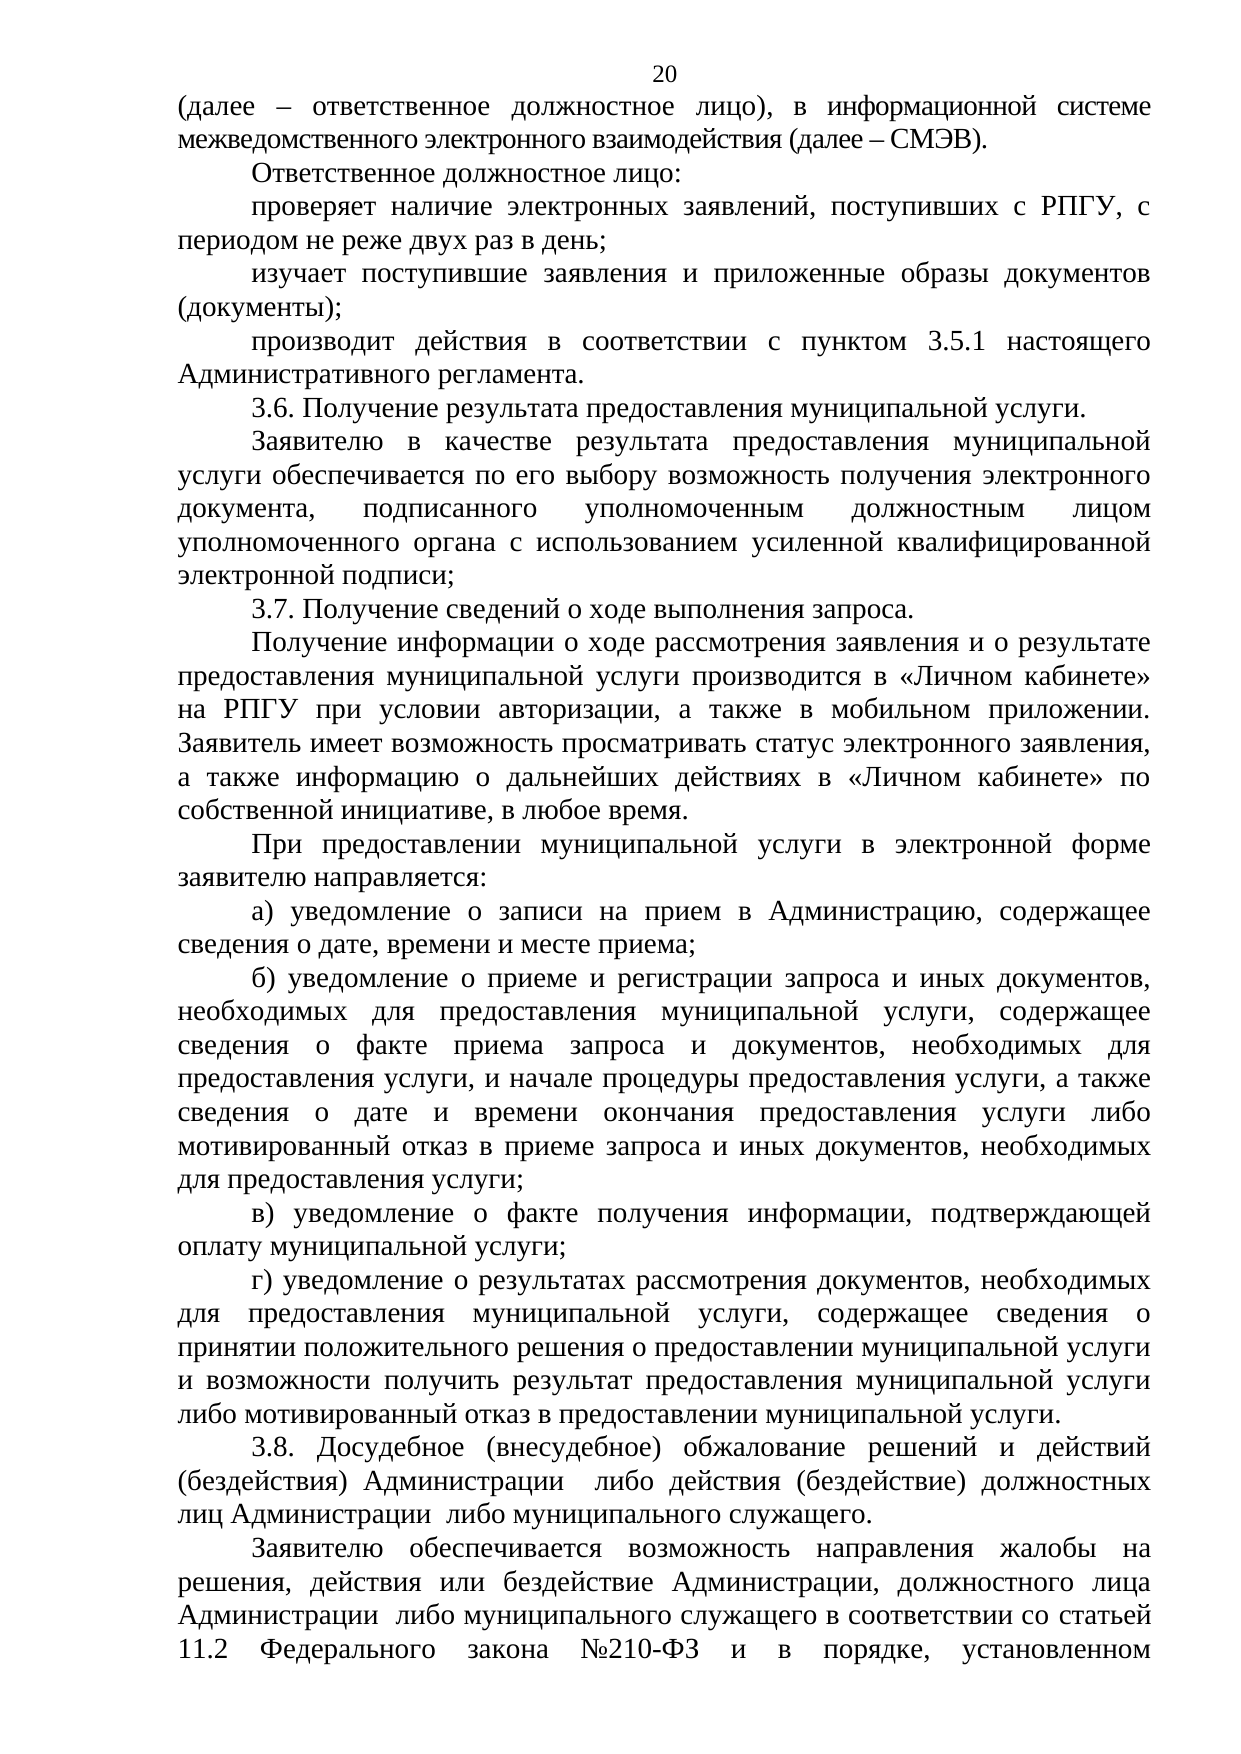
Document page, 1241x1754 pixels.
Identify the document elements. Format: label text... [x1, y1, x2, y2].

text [177, 1530, 1152, 1664]
text изучает поступившие заявления и приложенные образы документов (документы); [177, 256, 1152, 323]
text Заявителю в качестве результата предоставления муниципальной услуги обеспечивается по его выбору возможность получения электронного документа, подписанного уполномоченным должностным лицом уполномоченного органа с использованием усиленной квалифицированной электронной подписи; [177, 423, 1152, 591]
text 3.8. Досудебное (внесудебное) обжалование решений и действий (бездействия) Администрации либо действия (бездействие) должностных лиц Администрации либо муниципального служащего. [177, 1429, 1152, 1530]
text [177, 88, 1152, 155]
text б) уведомление о приеме и регистрации запроса и иных документов, необходимых для предоставления муниципальной услуги, содержащее сведения о факте приема запроса и документов, необходимых для предоставления услуги, и начале процедуры предоставления услуги, а также сведения о дате и времени окончания предоставления услуги либо мотивированный отказ в приеме запроса и иных документов, необходимых для предоставления услуги; [177, 960, 1152, 1195]
text а) уведомление о записи на прием в Администрацию, содержащее сведения о дате, времени и месте приема; [177, 893, 1152, 960]
text Получение информации о ходе рассмотрения заявления и о результате предоставления муниципальной услуги производится в «Личном кабинете» на РПГУ при условии авторизации, а также в мобильном приложении. Заявитель имеет возможность просматривать статус электронного заявления, а также информацию о дальнейших действиях в «Личном кабинете» по собственной инициативе, в любое время. [177, 624, 1152, 826]
text в) уведомление о факте получения информации, подтверждающей оплату муниципальной услуги; [177, 1195, 1152, 1262]
text г) уведомление о результатах рассмотрения документов, необходимых для предоставления муниципальной услуги, содержащее сведения о принятии положительного решения о предоставлении муниципальной услуги и возможности получить результат предоставления муниципальной услуги либо мотивированный отказ в предоставлении муниципальной услуги. [177, 1262, 1152, 1429]
text производит действия в соответствии с пунктом 3.5.1 настоящего Административного регламента. [177, 323, 1152, 390]
text Ответственное должностное лицо: [177, 155, 1152, 188]
text 3.6. Получение результата предоставления муниципальной услуги. [177, 390, 1152, 423]
text При предоставлении муниципальной услуги в электронной форме заявителю направляется: [177, 826, 1152, 893]
text 3.7. Получение сведений о ходе выполнения запроса. [177, 591, 1152, 624]
text проверяет наличие электронных заявлений, поступивших с РПГУ, с периодом не реже двух раз в день; [177, 188, 1152, 256]
